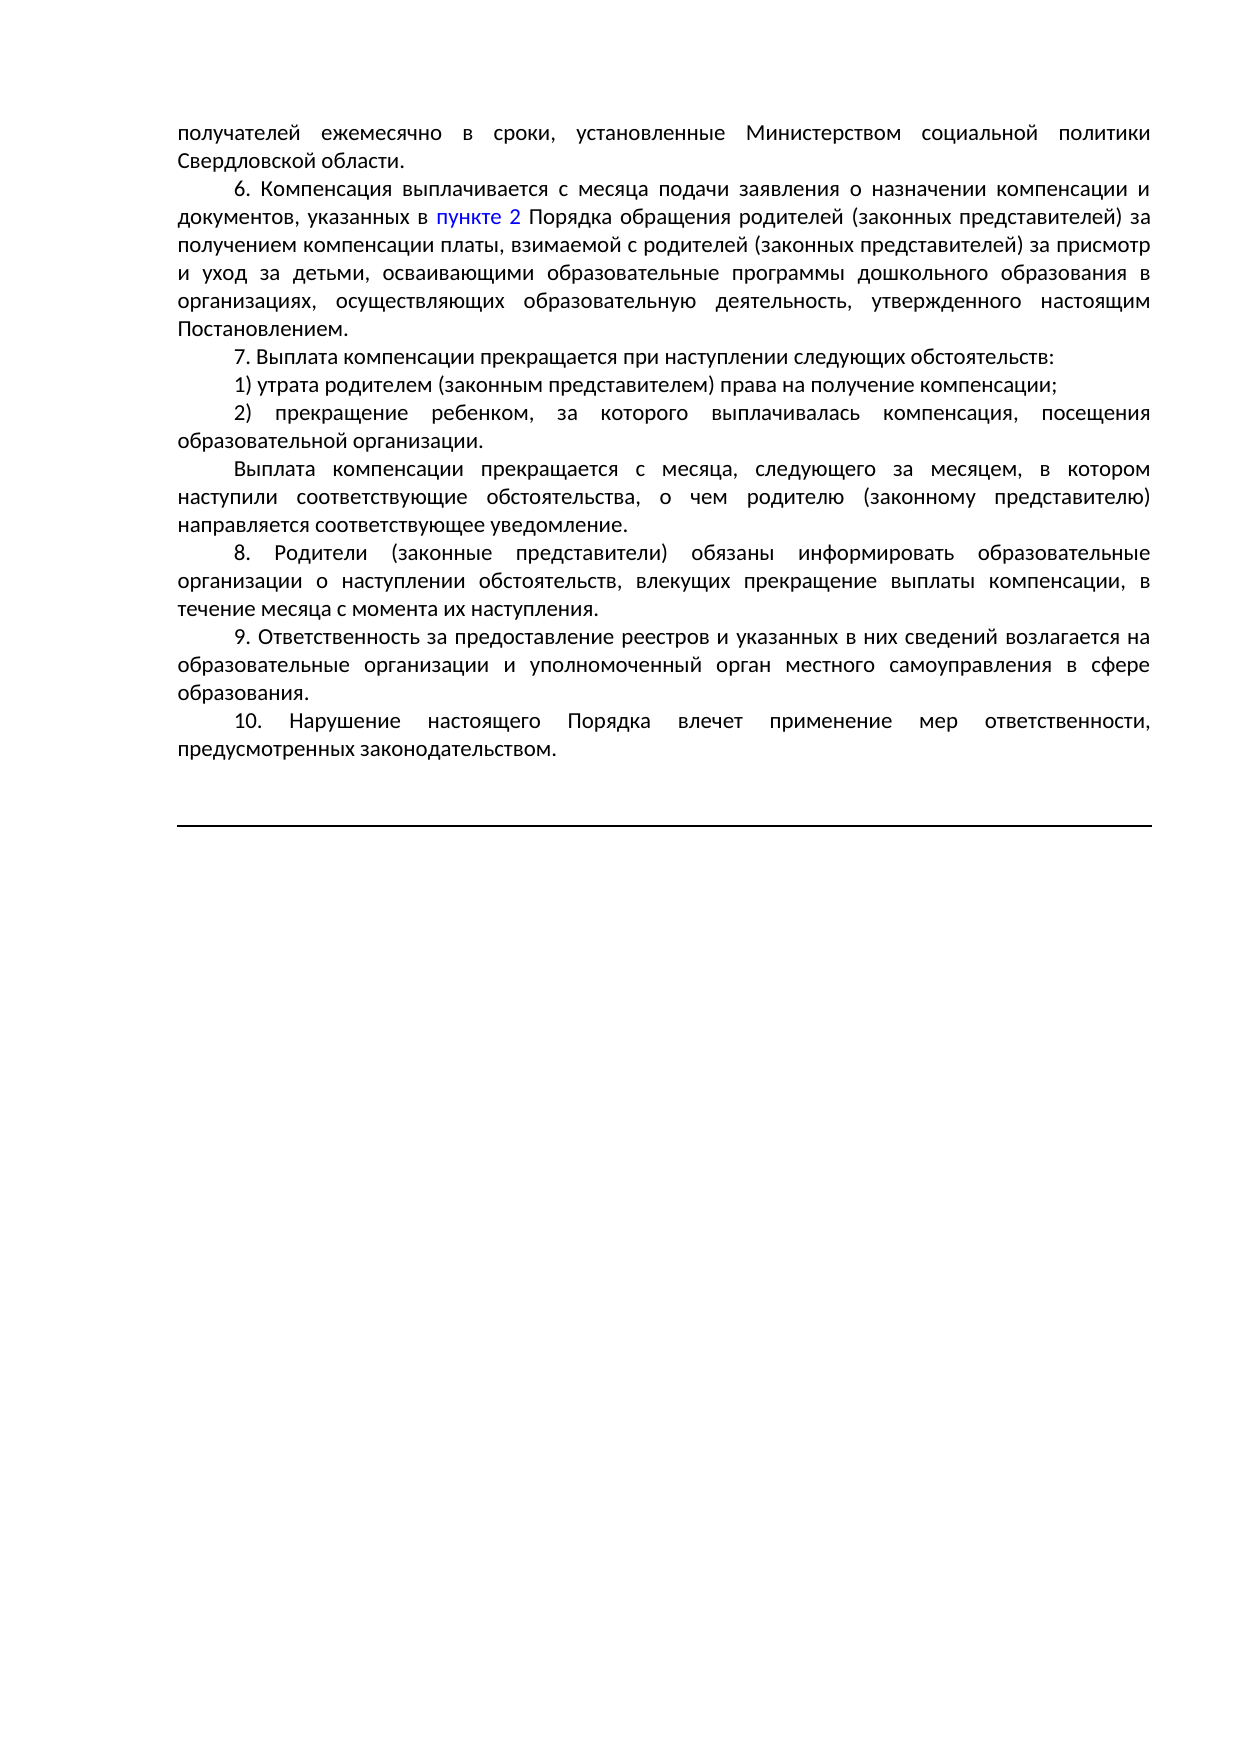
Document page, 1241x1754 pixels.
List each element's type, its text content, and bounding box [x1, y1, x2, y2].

text Выплата компенсации прекращается с месяца, следующего за месяцем, в котором наступили соответствующие обстоятельства, о чем родителю (законному представителю) направляется соответствующее уведомление. [177, 454, 1152, 538]
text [177, 118, 1152, 174]
text 10. Нарушение настоящего Порядка влечет применение мер ответственности, предусмотренных законодательством. [177, 707, 1152, 763]
text 8. Родители (законные представители) обязаны информировать образовательные организации о наступлении обстоятельств, влекущих прекращение выплаты компенсации, в течение месяца с момента их наступления. [177, 538, 1152, 622]
text 2) прекращение ребенком, за которого выплачивалась компенсация, посещения образовательной организации. [177, 398, 1152, 454]
text 9. Ответственность за предоставление реестров и указанных в них сведений возлагается на образовательные организации и уполномоченный орган местного самоуправления в сфере образования. [177, 622, 1152, 707]
text 1) утрата родителем (законным представителем) права на получение компенсации; [177, 370, 1152, 398]
text 7. Выплата компенсации прекращается при наступлении следующих обстоятельств: [177, 342, 1152, 370]
text 6. Компенсация выплачивается с месяца подачи заявления о назначении компенсации и документов, указанных в пункте 2 Порядка обращения родителей (законных представителей) за получением компенсации платы, взимаемой с родителей (законных представителей) за присмотр и уход за детьми, осваивающими образовательные программы дошкольного образования в организациях, осуществляющих образовательную деятельность, утвержденного настоящим Постановлением. [177, 174, 1152, 342]
